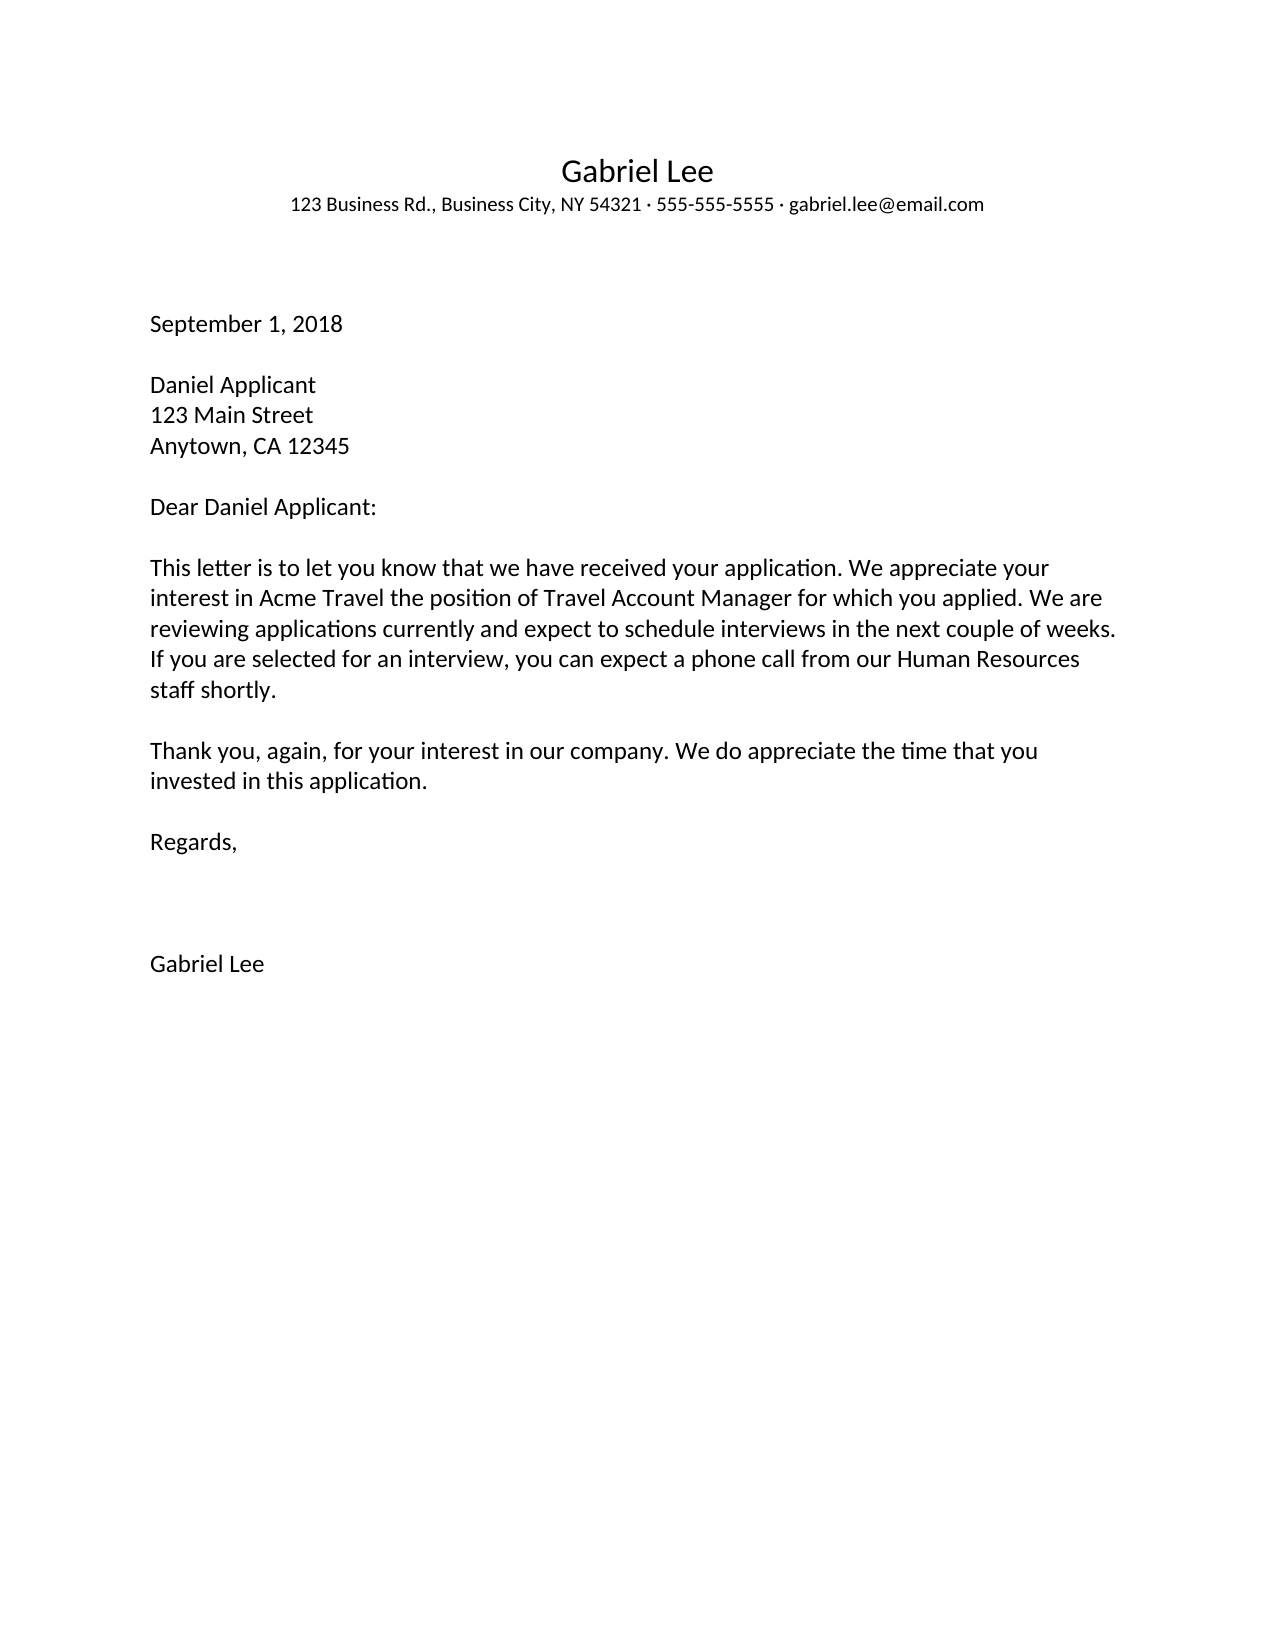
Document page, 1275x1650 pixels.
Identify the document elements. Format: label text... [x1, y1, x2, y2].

text September 1, 2018 Daniel Applicant [150, 308, 1125, 399]
text Thank you, again, for your interest in our company. We do appreciate the time that you invested in this application. [150, 735, 1125, 796]
text Regards, [150, 827, 1125, 857]
text 123 Business Rd., Business City, NY 54321 · 555-555-5555 · gabriel.lee@email.com [150, 191, 1125, 216]
text This letter is to let you know that we have received your application. We appreciate your interest in Acme Travel the position of Travel Account Manager for which you applied. We are reviewing applications currently and expect to schedule interviews in the next couple of weeks. If you are selected for an interview, you can expect a phone call from our Human Resources staff shortly. [150, 552, 1125, 704]
text Gabriel Lee [150, 949, 1125, 979]
text 123 Main Street Anytown, CA 12345 [150, 399, 1125, 491]
text Gabriel Lee [150, 150, 1125, 191]
text Dear Daniel Applicant: [150, 491, 1125, 521]
